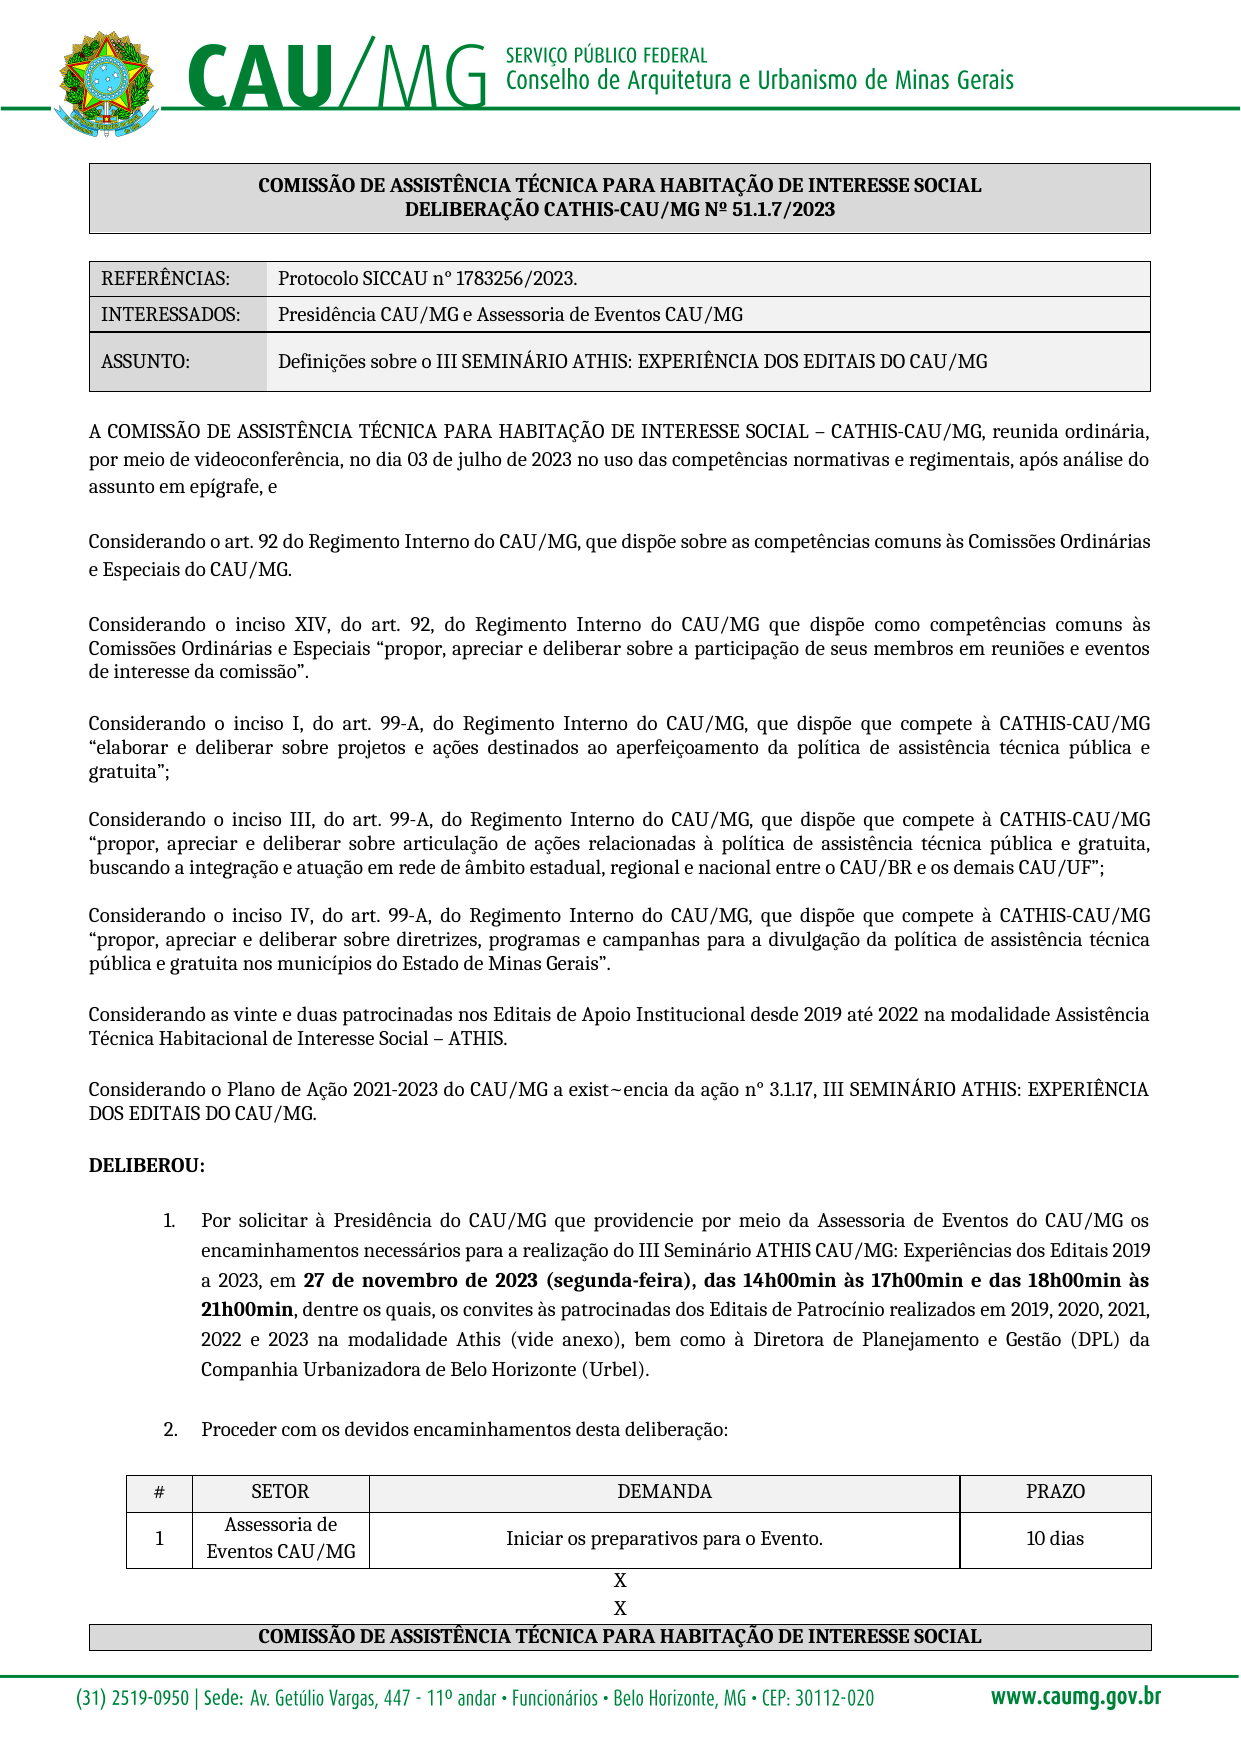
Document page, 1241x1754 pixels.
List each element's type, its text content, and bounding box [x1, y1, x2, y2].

list Por solicitar à Presidência do CAU/MG que providencie por meio da Assessoria de Eventos do CAU/MG os encaminhamentos necessários para a realização do III Seminário ATHIS CAU/MG: Experiências dos Editais 2019 a 2023, em 27 de novembro de 2023 (segunda-feira), das 14h00min às 17h00min e das 18h00min às 21h00min, dentre os quais, os convites às patrocinadas dos Editais de Patrocínio realizados em 2019, 2020, 2021, 2022 e 2023 na modalidade Athis (vide anexo), bem como à Diretora de Planejamento e Gestão (DPL) da Companhia Urbanizadora de Belo Horizonte (Urbel). [164, 1208, 1152, 1382]
text A COMISSÃO DE ASSISTÊNCIA TÉCNICA PARA HABITAÇÃO DE INTERESSE SOCIAL – CATHIS-CAU/MG, reunida ordinária, por meio de videoconferência, no dia 03 de julho de 2023 no uso das competências normativas e regimentais, após análise do assunto em epígrafe, e [89, 420, 1152, 499]
table_header COMISSÃO DE ASSISTÊNCIA TÉCNICA PARA HABITAÇÃO DE INTERESSE SOCIAL VOTAÇÃO [90, 1625, 1151, 1650]
text Considerando o art. 92 do Regimento Interno do CAU/MG, que dispõe sobre as competências comuns às Comissões Ordinárias e Especiais do CAU/MG. [89, 530, 1152, 581]
table_cell 1 [127, 1513, 192, 1568]
text X [89, 1569, 1152, 1593]
picture [0, 2, 1241, 150]
table_cell Assessoria de Eventos CAU/MG [193, 1513, 369, 1568]
text Considerando o inciso III, do art. 99-A, do Regimento Interno do CAU/MG, que dispõe que compete à CATHIS-CAU/MG “propor, apreciar e deliberar sobre articulação de ações relacionadas à política de assistência técnica pública e gratuita, buscando a integração e atuação em rede de âmbito estadual, regional e nacional entre o CAU/BR e os demais CAU/UF”; [89, 807, 1152, 879]
table_cell 10 dias [961, 1513, 1151, 1568]
table_header SETOR [193, 1476, 369, 1512]
table_cell Assunto: [90, 333, 267, 391]
text DELIBEROU: [89, 1153, 1152, 1177]
text Considerando as vinte e duas patrocinadas nos Editais de Apoio Institucional desde 2019 até 2022 na modalidade Assistência Técnica Habitacional de Interesse Social – ATHIS. [89, 1003, 1152, 1051]
table_header PRAZO [961, 1476, 1151, 1512]
text Considerando o Plano de Ação 2021-2023 do CAU/MG a exist~encia da ação n° 3.1.17, III SEMINÁRIO ATHIS: EXPERIÊNCIA DOS EDITAIS DO CAU/MG. [89, 1078, 1152, 1126]
table_cell INTERESSADOS: [90, 297, 267, 331]
text Considerando o inciso I, do art. 99-A, do Regimento Interno do CAU/MG, que dispõe que compete à CATHIS-CAU/MG “elaborar e deliberar sobre projetos e ações destinados ao aperfeiçoamento da política de assistência técnica pública e gratuita”; [89, 712, 1152, 783]
table_cell Presidência CAU/MG e Assessoria de Eventos CAU/MG [267, 297, 1150, 331]
table_cell Definições sobre o III SEMINÁRIO ATHIS: EXPERIÊNCIA DOS EDITAIS DO CAU/MG [267, 333, 1150, 391]
text X [89, 1597, 1152, 1621]
table_header Protocolo SICCAU n° 1783256/2023. [267, 262, 1150, 296]
table_header referÊncias: [90, 262, 267, 296]
picture [0, 1662, 1239, 1752]
table_header DEMANDA [370, 1476, 959, 1512]
table_header # [127, 1476, 192, 1512]
table_header COMISSÃO DE ASSISTÊNCIA TÉCNICA PARA HABITAÇÃO DE INTERESSE SOCIAL DELIBERAÇÃO CATHIS-CAU/MG Nº 51.1.7/2023 [90, 164, 1150, 232]
table_cell Iniciar os preparativos para o Evento. [370, 1513, 959, 1568]
list Proceder com os devidos encaminhamentos desta deliberação: [164, 1418, 1152, 1442]
text Considerando o inciso IV, do art. 99-A, do Regimento Interno do CAU/MG, que dispõe que compete à CATHIS-CAU/MG “propor, apreciar e deliberar sobre diretrizes, programas e campanhas para a divulgação da política de assistência técnica pública e gratuita nos municípios do Estado de Minas Gerais”. [89, 903, 1152, 975]
text Considerando o inciso XIV, do art. 92, do Regimento Interno do CAU/MG que dispõe como competências comuns às Comissões Ordinárias e Especiais “propor, apreciar e deliberar sobre a participação de seus membros em reuniões e eventos de interesse da comissão”. [89, 612, 1152, 684]
